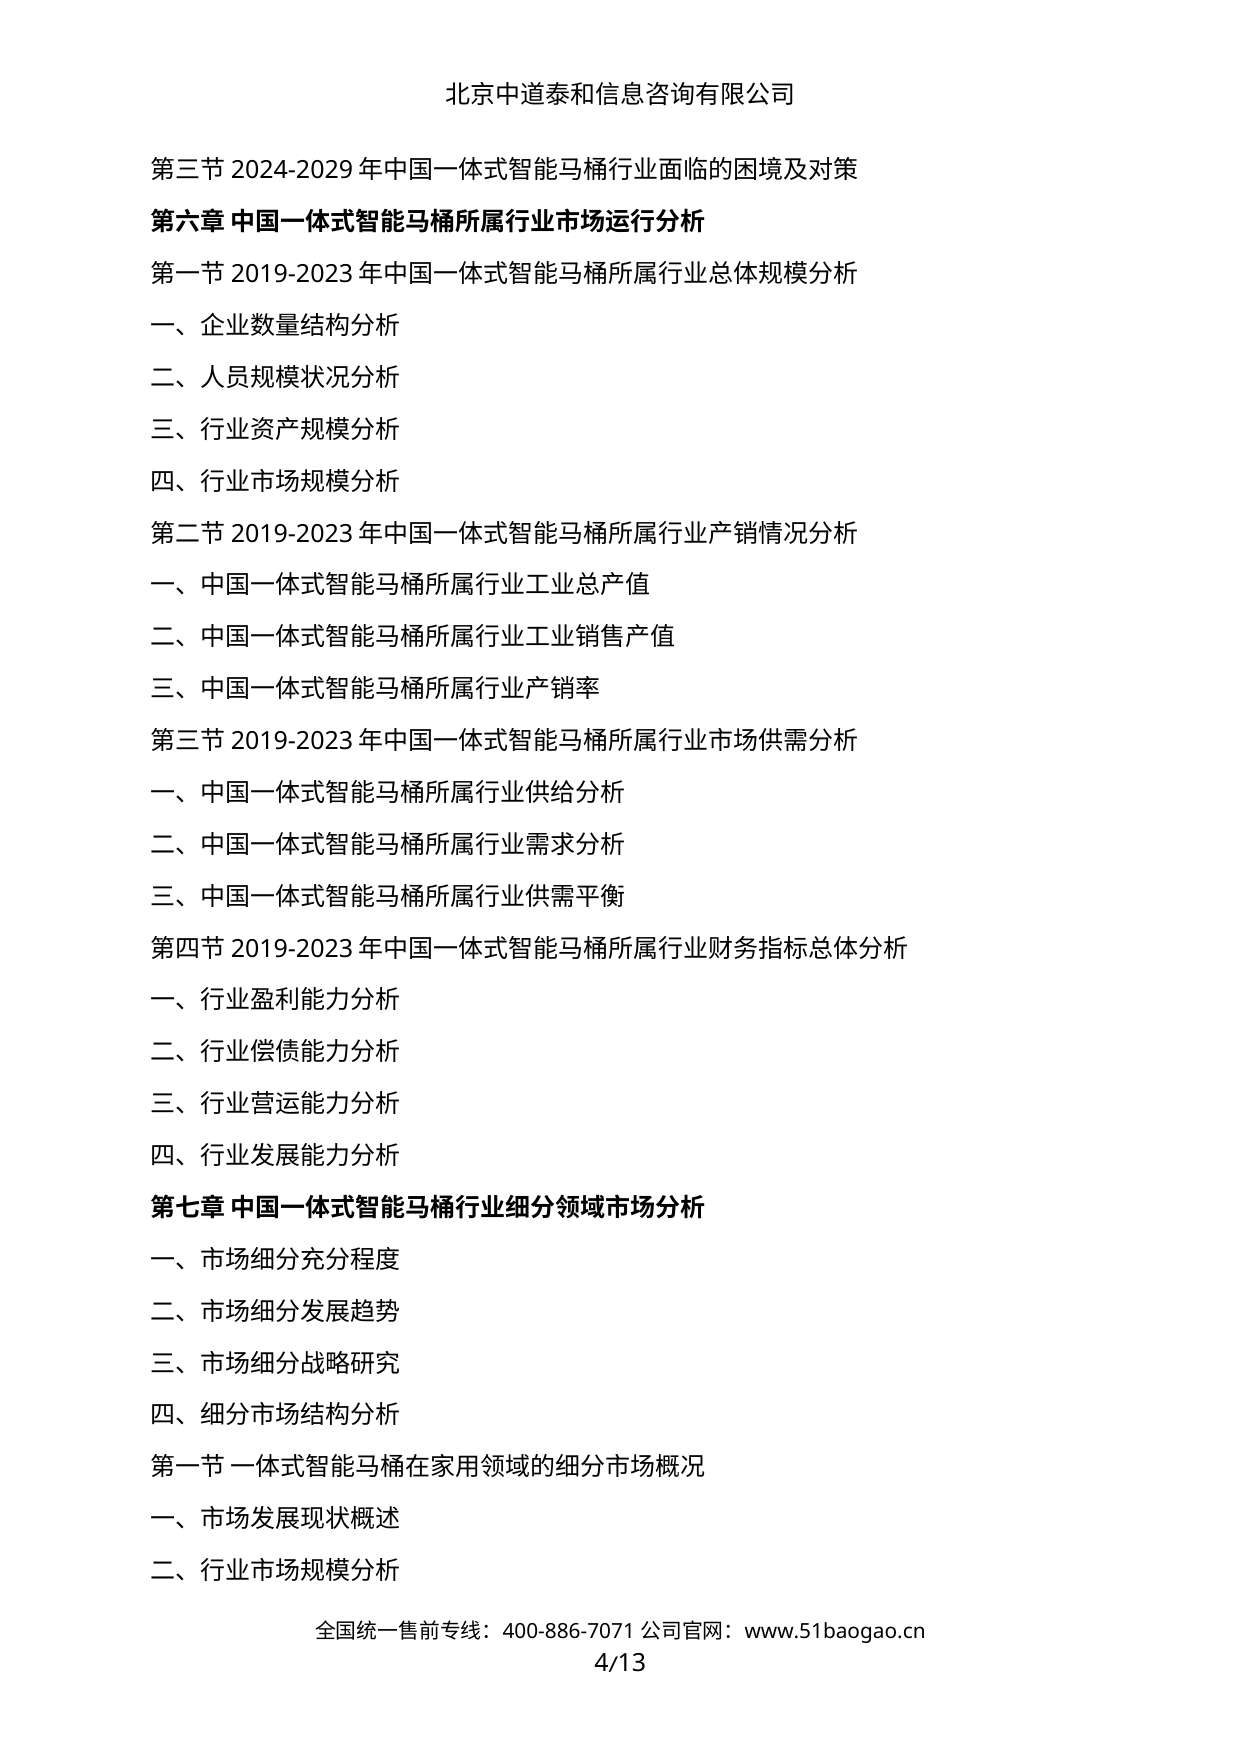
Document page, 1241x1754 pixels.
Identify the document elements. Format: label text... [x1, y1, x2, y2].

text 一、市场发展现状概述 [150, 1499, 1090, 1535]
text 三、中国一体式智能马桶所属行业供需平衡 [150, 876, 1090, 912]
text 三、行业资产规模分析 [150, 409, 1090, 446]
text 四、细分市场结构分析 [150, 1395, 1090, 1431]
text 第一节 2019-2023年中国一体式智能马桶所属行业总体规模分析 [150, 254, 1090, 290]
text 一、市场细分充分程度 [150, 1239, 1090, 1276]
text 第二节 2019-2023年中国一体式智能马桶所属行业产销情况分析 [150, 513, 1090, 549]
text 四、行业发展能力分析 [150, 1136, 1090, 1172]
text 二、行业市场规模分析 [150, 1551, 1090, 1587]
text 第三节 2024-2029年中国一体式智能马桶行业面临的困境及对策 [150, 150, 1090, 186]
text 二、人员规模状况分析 [150, 357, 1090, 394]
text 一、行业盈利能力分析 [150, 980, 1090, 1016]
text 第七章 中国一体式智能马桶行业细分领域市场分析 [150, 1187, 1090, 1224]
text 三、市场细分战略研究 [150, 1343, 1090, 1379]
text 三、行业营运能力分析 [150, 1084, 1090, 1120]
text 一、企业数量结构分析 [150, 306, 1090, 342]
text 四、行业市场规模分析 [150, 461, 1090, 497]
text 二、行业偿债能力分析 [150, 1032, 1090, 1068]
text 一、中国一体式智能马桶所属行业供给分析 [150, 772, 1090, 809]
text 一、中国一体式智能马桶所属行业工业总产值 [150, 565, 1090, 601]
text 第六章 中国一体式智能马桶所属行业市场运行分析 [150, 202, 1090, 238]
text 第三节 2019-2023年中国一体式智能马桶所属行业市场供需分析 [150, 721, 1090, 757]
text 第一节 一体式智能马桶在家用领域的细分市场概况 [150, 1447, 1090, 1483]
text 三、中国一体式智能马桶所属行业产销率 [150, 669, 1090, 705]
text 二、中国一体式智能马桶所属行业工业销售产值 [150, 617, 1090, 653]
text 第四节 2019-2023年中国一体式智能马桶所属行业财务指标总体分析 [150, 928, 1090, 964]
text 二、中国一体式智能马桶所属行业需求分析 [150, 824, 1090, 861]
text 二、市场细分发展趋势 [150, 1291, 1090, 1327]
